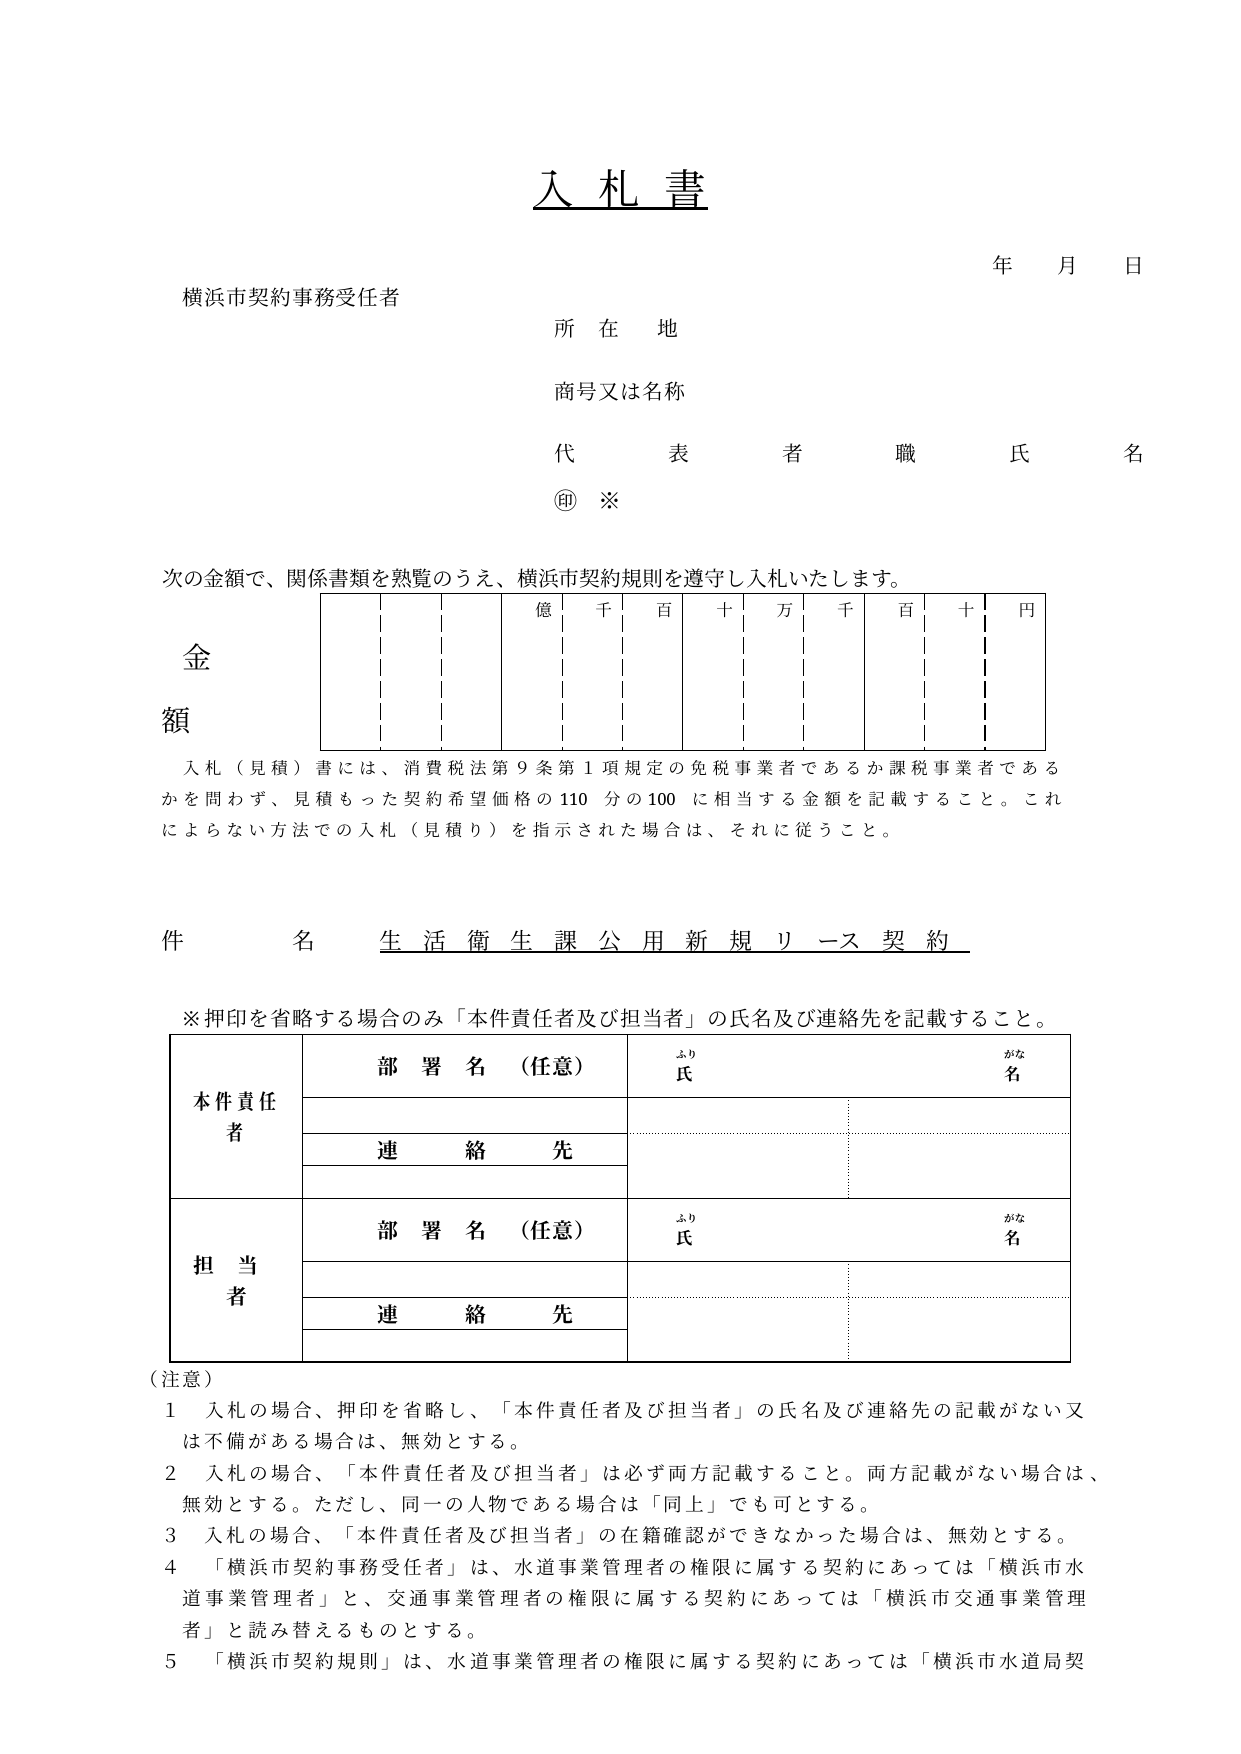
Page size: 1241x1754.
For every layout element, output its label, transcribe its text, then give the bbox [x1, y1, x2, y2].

table_cell [849, 1133, 1070, 1197]
text ４ 「横浜市契約事務受任者」は、水道事業管理者の権限に属する契約にあっては「横浜市水道事業管理者」と、交通事業管理者の権限に属する契約にあっては「横浜市交通事業管理者」と読み替えるものとする。 [150, 1551, 1090, 1644]
table_cell 部 署 名 （任意） [303, 1199, 627, 1261]
text 代表者職氏名 ㊞※ [534, 437, 1145, 531]
table_cell [628, 1133, 849, 1197]
text 件 名 生活衛生課公用新規リース契約 [139, 908, 1145, 971]
text 商号又は名称 [534, 374, 1145, 406]
table_header 億 [502, 594, 562, 750]
table_header 部 署 名 （任意） [303, 1035, 627, 1097]
text 入札（見積）書には、消費税法第９条第１項規定の免税事業者であるか課税事業者であるかを問わず、見積もった契約希望価格の110分の100に相当する金額を記載すること。これによらない方法での入札（見積り）を指示された場合は、それに従うこと。 [150, 751, 1068, 845]
table_cell [628, 1098, 849, 1133]
table_cell 担当者 [171, 1199, 302, 1361]
table_header [381, 594, 441, 750]
table_header 十 [683, 594, 743, 750]
table_cell [303, 1330, 627, 1361]
table_header [441, 594, 501, 750]
table_cell [628, 1262, 849, 1297]
table_header 千 [804, 594, 864, 750]
text （注意） [117, 1362, 1123, 1394]
table_header 万 [743, 594, 804, 750]
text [150, 1644, 1090, 1676]
table_cell 連 絡 先 [303, 1134, 627, 1165]
text 入 札 書 [95, 155, 1145, 218]
text ※押印を省略する場合のみ「本件責任者及び担当者」の氏名及び連絡先を記載すること。 [139, 1002, 1145, 1033]
text 横浜市契約事務受任者 [95, 280, 1145, 312]
text 所在地 [534, 312, 1145, 343]
table_cell [303, 1098, 627, 1133]
table_cell [849, 1262, 1070, 1297]
table_header [628, 1035, 1070, 1097]
table_header 本件責任者 [171, 1035, 302, 1197]
table_cell [628, 1199, 1070, 1261]
table_cell [303, 1262, 627, 1297]
table_cell [849, 1297, 1070, 1361]
table_header 百 [623, 594, 682, 750]
table_header [321, 594, 381, 750]
table_cell [628, 1297, 849, 1361]
text １ 入札の場合、押印を省略し、「本件責任者及び担当者」の氏名及び連絡先の記載がない又は不備がある場合は、無効とする。 [150, 1394, 1090, 1456]
table_header 百 [865, 594, 924, 750]
text ３ 入札の場合、「本件責任者及び担当者」の在籍確認ができなかった場合は、無効とする。 [150, 1519, 1090, 1551]
table_header 金 額 [154, 593, 320, 750]
table_header 十 [925, 594, 985, 750]
table_cell [303, 1166, 627, 1197]
table_cell [849, 1098, 1070, 1133]
table_header 千 [562, 594, 622, 750]
text ２ 入札の場合、「本件責任者及び担当者」は必ず両方記載すること。両方記載がない場合は、無効とする。ただし、同一の人物である場合は「同上」でも可とする。 [150, 1456, 1090, 1519]
text 次の金額で、関係書類を熟覧のうえ、横浜市契約規則を遵守し入札いたします。 [139, 562, 1145, 592]
text 年 月 日 [95, 249, 1145, 280]
table_header 円 [985, 594, 1045, 750]
table_cell 連 絡 先 [303, 1298, 627, 1329]
